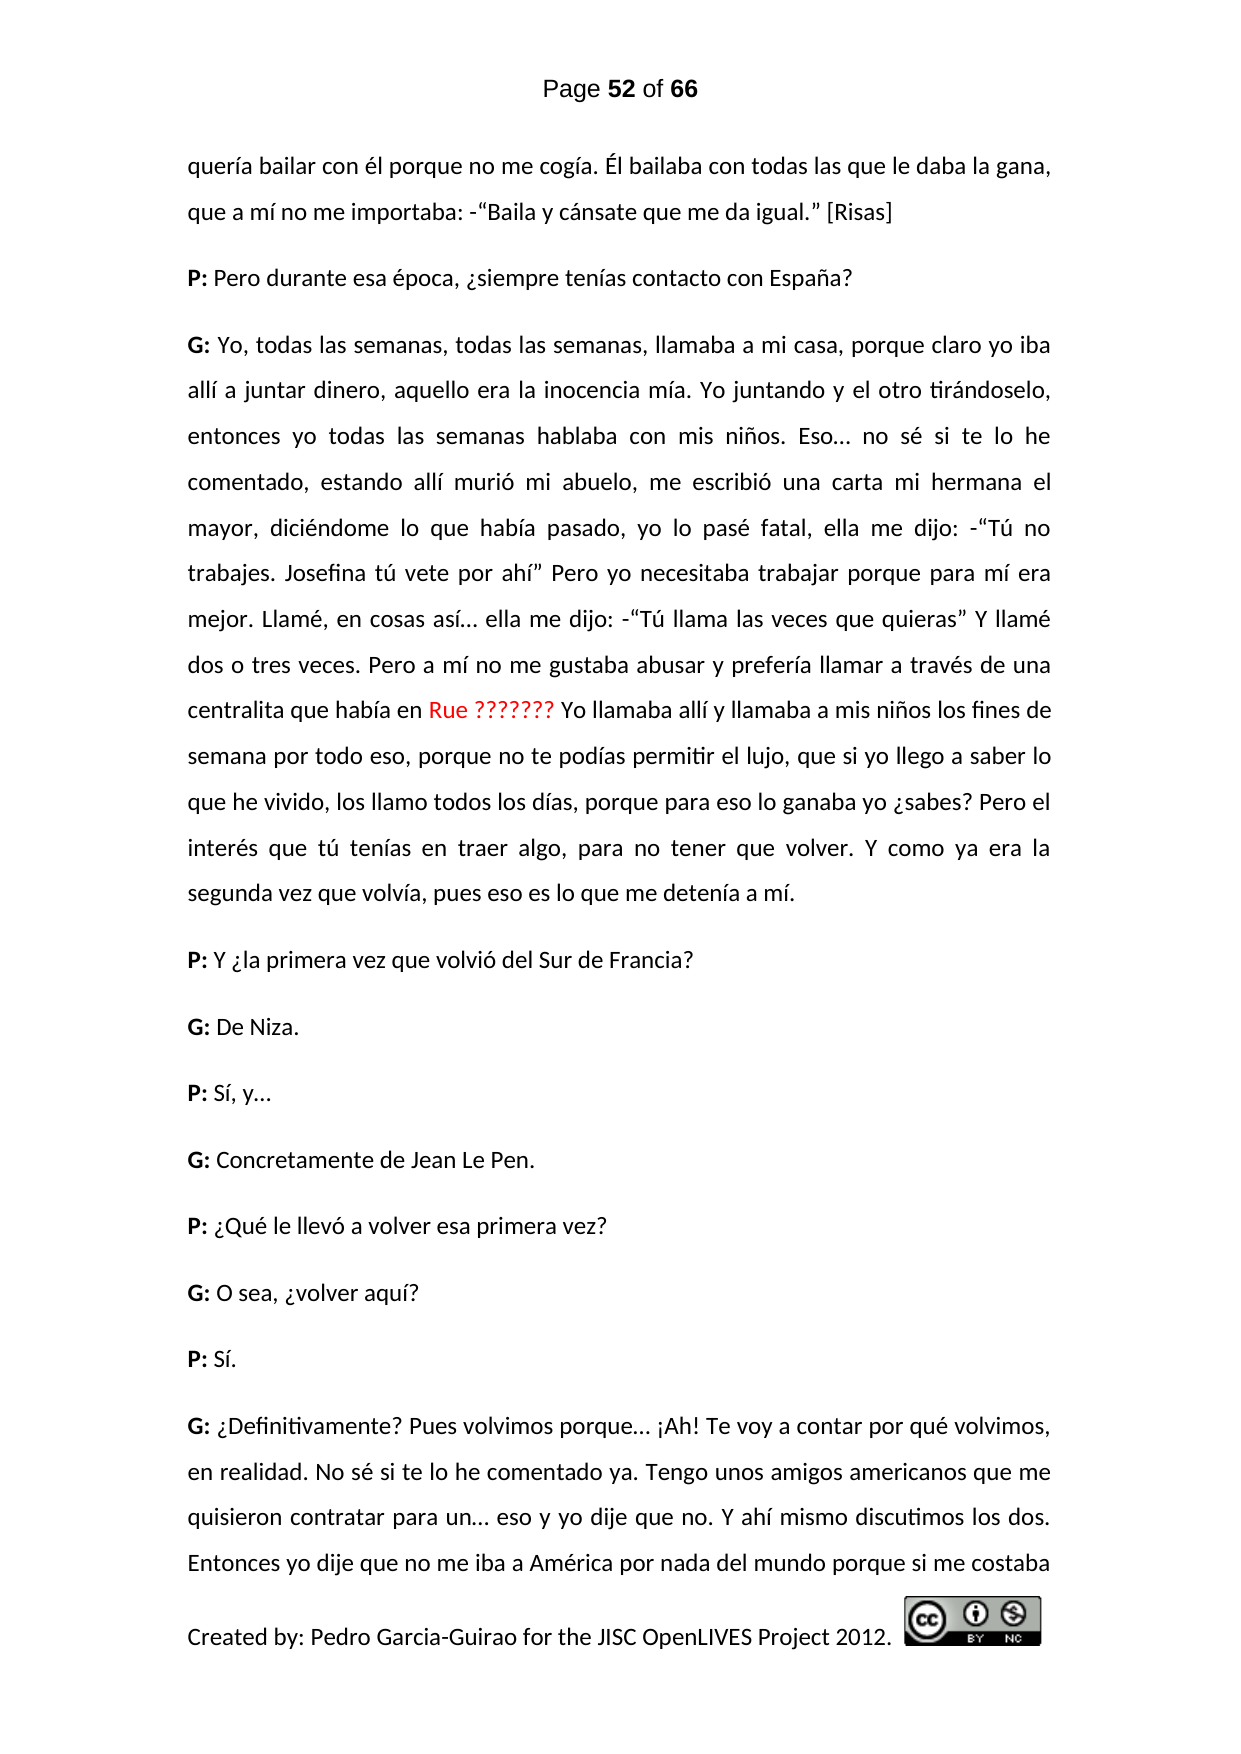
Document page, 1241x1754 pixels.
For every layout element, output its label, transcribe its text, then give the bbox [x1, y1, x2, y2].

text P: ¿Qué le llevó a volver esa primera vez? [187, 1210, 1053, 1241]
text P: Pero durante esa época, ¿siempre tenías contacto con España? [187, 262, 1053, 293]
text G: O sea, ¿volver aquí? [187, 1277, 1053, 1307]
text P: Y ¿la primera vez que volvió del Sur de Francia? [187, 944, 1053, 975]
text G: De Niza. [187, 1011, 1053, 1041]
text P: Sí. [187, 1343, 1053, 1374]
picture [904, 1596, 1042, 1646]
text P: Sí, y… [187, 1077, 1053, 1108]
text G: Yo, todas las semanas, todas las semanas, llamaba a mi casa, porque claro yo iba allí a juntar dinero, aquello era la inocencia mía. Yo juntando y el otro tirándoselo, entonces yo todas las semanas hablaba con mis niños. Eso… no sé si te lo he comentado, estando allí murió mi abuelo, me escribió una carta mi hermana el mayor, diciéndome lo que había pasado, yo lo pasé fatal, ella me dijo: -“Tú no trabajes. Josefina tú vete por ahí” Pero yo necesitaba trabajar porque para mí era mejor. Llamé, en cosas así… ella me dijo: -“Tú llama las veces que quieras” Y llamé dos o tres veces. Pero a mí no me gustaba abusar y prefería llamar a través de una centralita que había en Rue ??????? Yo llamaba allí y llamaba a mis niños los fines de semana por todo eso, porque no te podías permitir el lujo, que si yo llego a saber lo que he vivido, los llamo todos los días, porque para eso lo ganaba yo ¿sabes? Pero el interés que tú tenías en traer algo, para no tener que volver. Y como ya era la segunda vez que volvía, pues eso es lo que me detenía a mí. [187, 329, 1053, 908]
text G: Concretamente de Jean Le Pen. [187, 1144, 1053, 1174]
